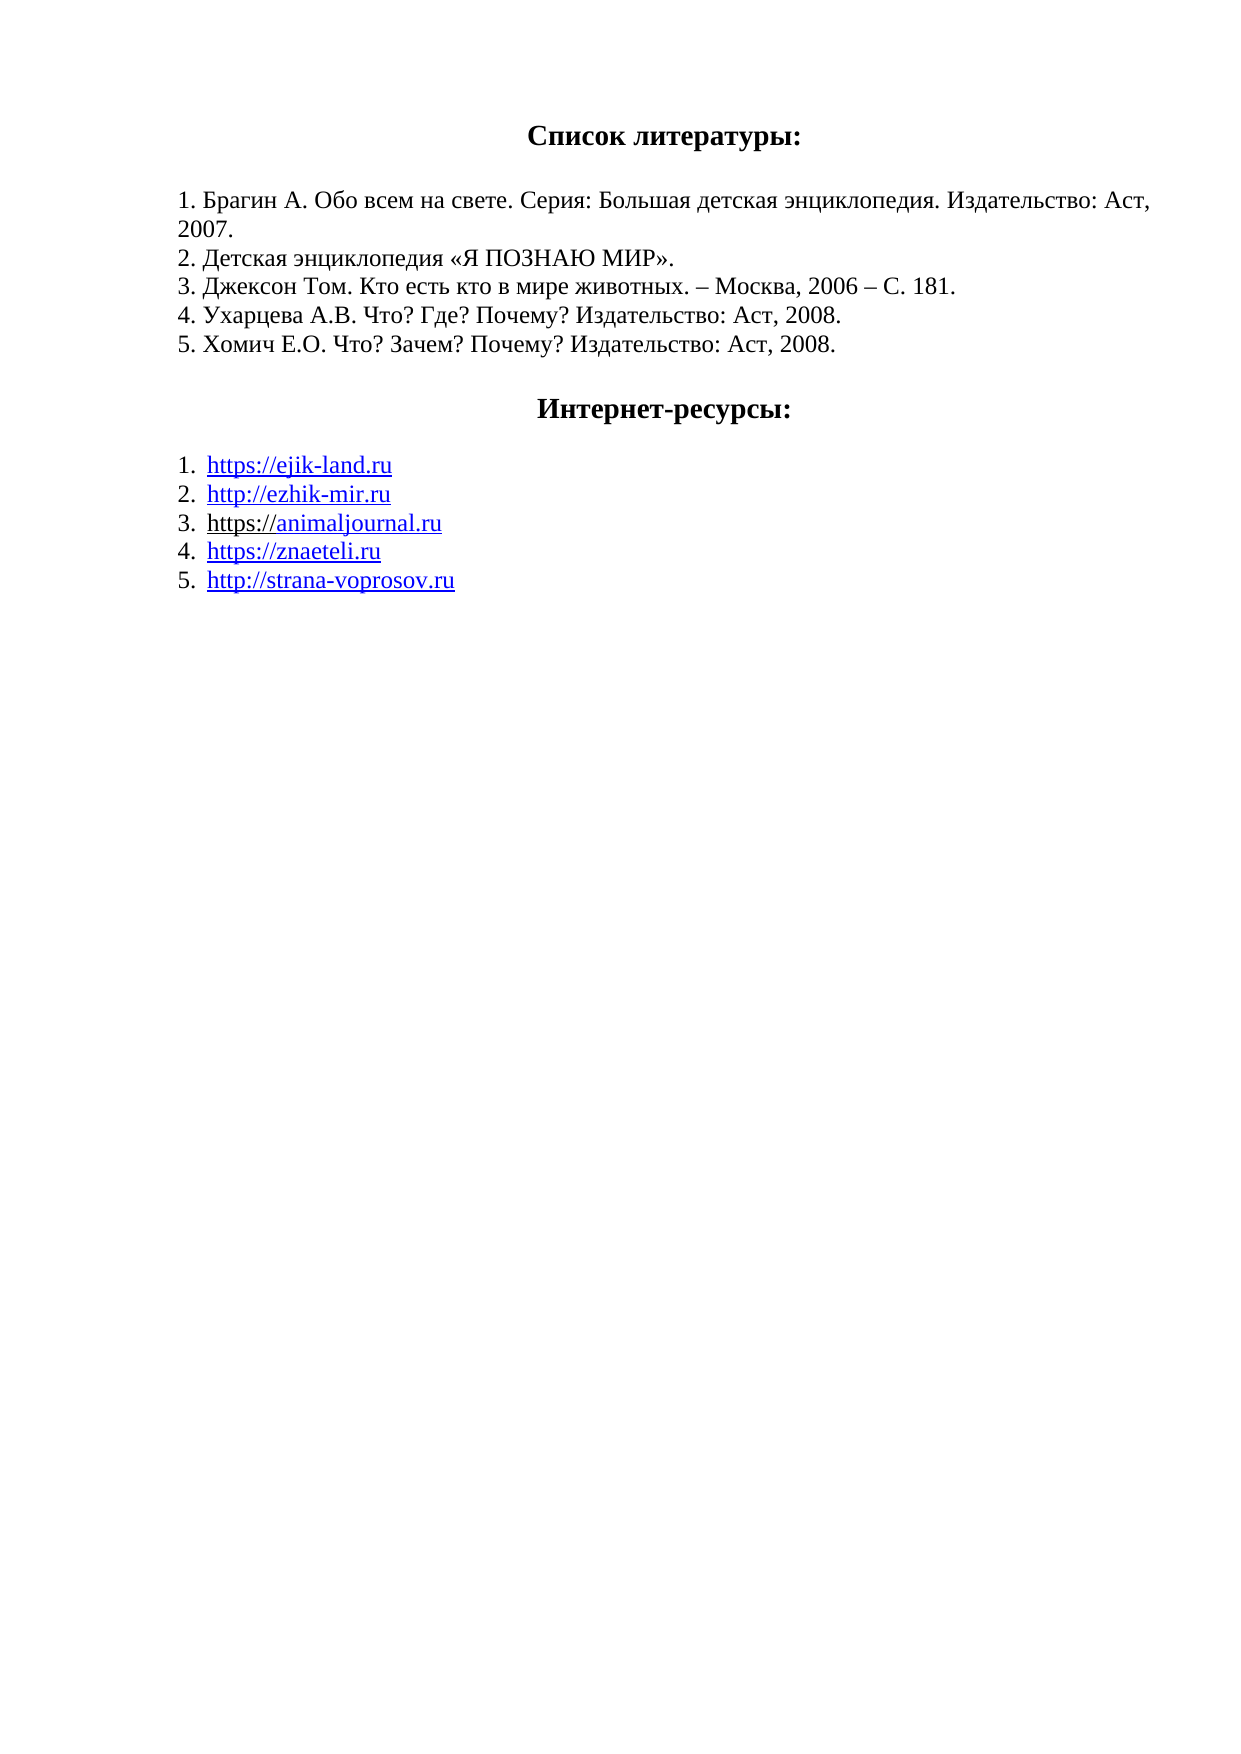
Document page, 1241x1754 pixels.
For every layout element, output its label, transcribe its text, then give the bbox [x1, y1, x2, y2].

list http://strana-voprosov.ru [177, 565, 1152, 594]
list https://animaljournal.ru [177, 508, 1152, 536]
text 4. Ухарцева А.В. Что? Где? Почему? Издательство: Аст, 2008. [177, 300, 1152, 329]
text Интернет-ресурсы: [177, 391, 1152, 424]
text 1. Брагин А. Обо всем на свете. Серия: Большая детская энциклопедия. Издательство: Аст, 2007. [177, 185, 1152, 243]
text Список литературы: [177, 118, 1152, 152]
list https://ejik-land.ru [177, 450, 1152, 479]
list http://ezhik-mir.ru [177, 479, 1152, 508]
list https://znaeteli.ru [177, 536, 1152, 565]
text 2. Детская энциклопедия «Я ПОЗНАЮ МИР». [177, 243, 1152, 271]
text 5. Хомич Е.О. Что? Зачем? Почему? Издательство: Аст, 2008. [177, 329, 1152, 358]
text 3. Джексон Том. Кто есть кто в мире животных. – Москва, 2006 – С. 181. [177, 271, 1152, 300]
